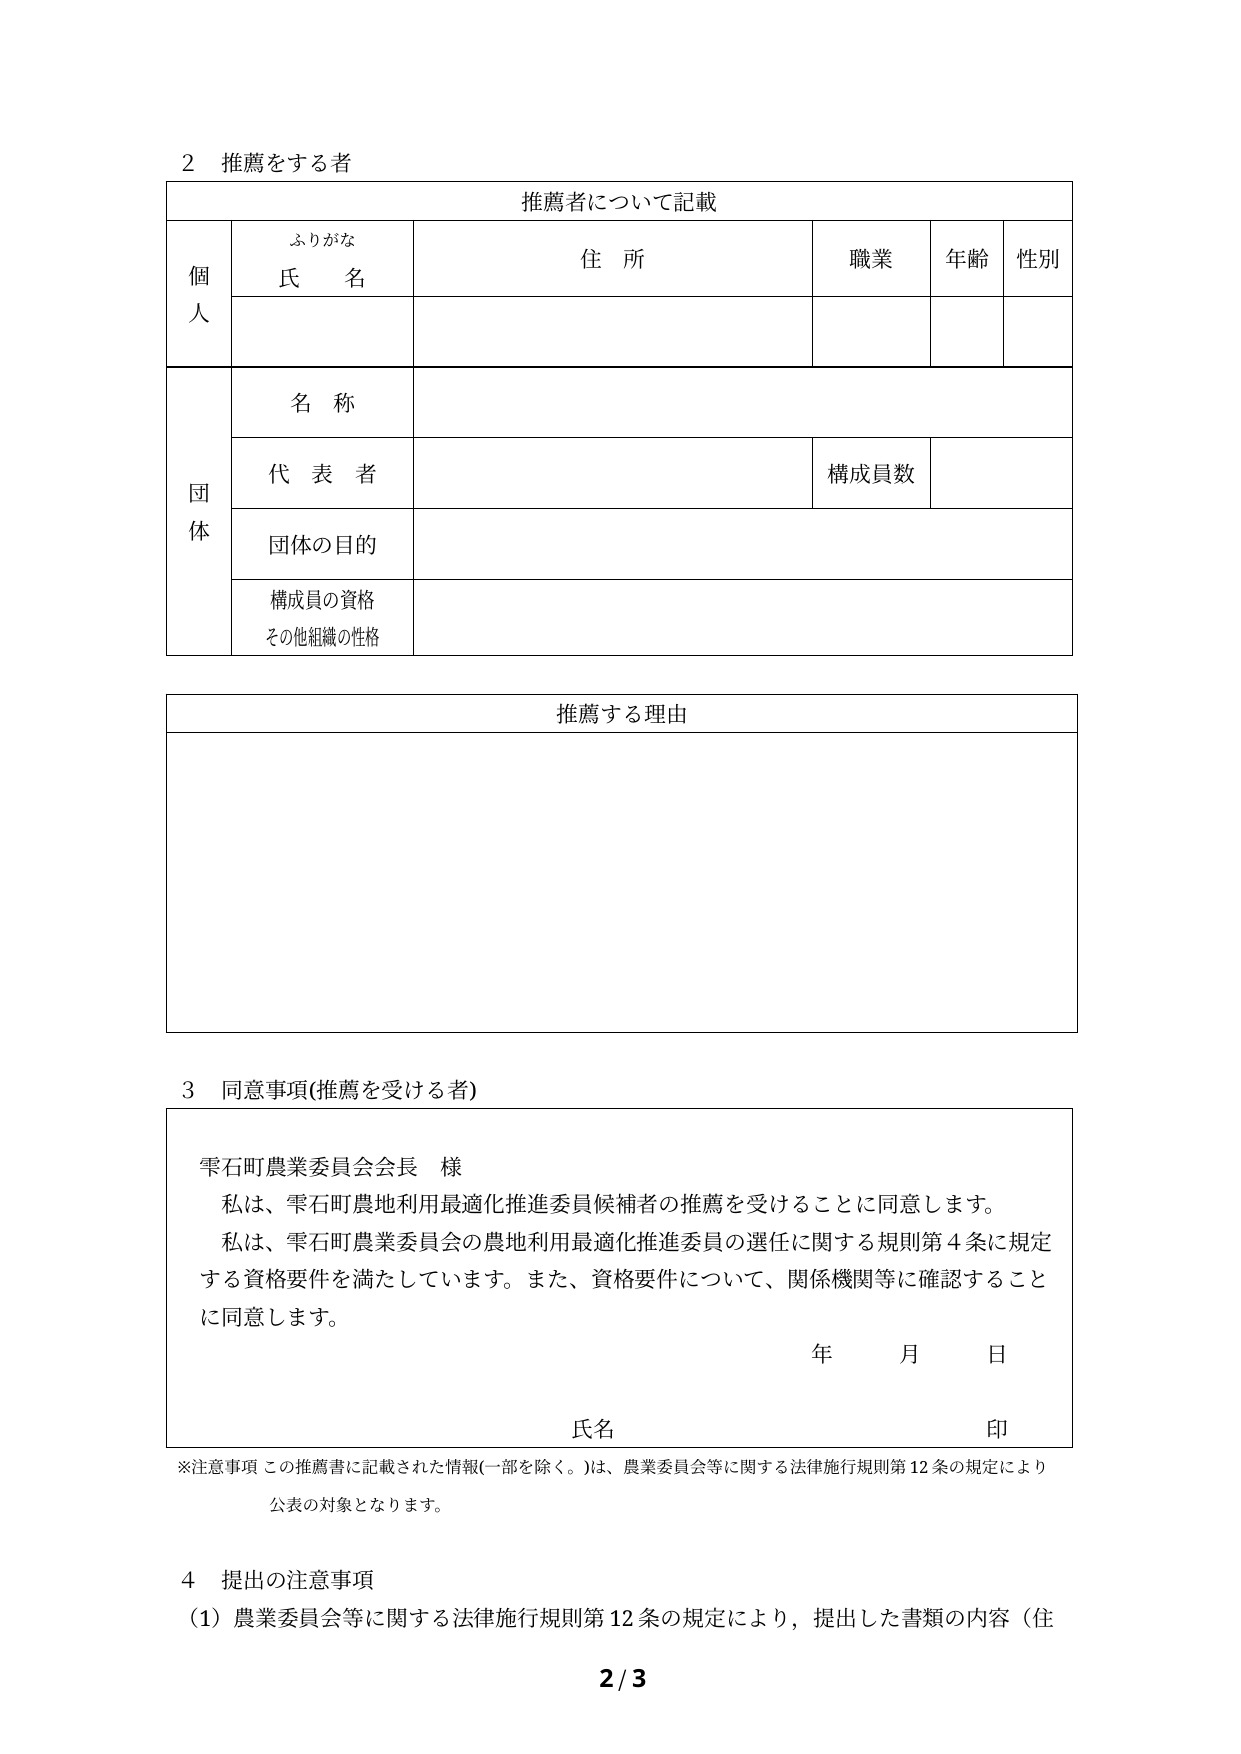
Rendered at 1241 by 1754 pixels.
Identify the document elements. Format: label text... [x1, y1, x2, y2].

table_cell 住 所 [414, 221, 812, 296]
table_cell [414, 438, 812, 508]
table_cell 代 表 者 [232, 438, 413, 508]
table_header 推薦する理由 [167, 695, 1077, 732]
text ２ 推薦をする者 [177, 143, 1063, 181]
table_cell 構成員数 [813, 438, 930, 508]
table_cell [414, 509, 1072, 579]
table_cell 職業 [813, 221, 930, 296]
table_cell 団体 [167, 368, 231, 655]
table_cell [1004, 297, 1072, 366]
table_cell ふりがな 氏 名 [232, 221, 413, 296]
table_cell [232, 297, 413, 366]
table_cell 構成員の資格 その他組織の性格 [232, 580, 413, 655]
table_cell [931, 297, 1003, 366]
table_cell 団体の目的 [232, 509, 413, 579]
table_cell [813, 297, 930, 366]
table_header 雫石町農業委員会会長 様 私は、雫石町農地利用最適化推進委員候補者の推薦を受けることに同意します。 私は、雫石町農業委員会の農地利用最適化推進委員の選任に関する規則第４条に規定する資格要件を満たしています。また、資格要件について、関係機関等に確認することに同意します。 年 月 日 氏名 印 [167, 1109, 1072, 1447]
table_cell [414, 297, 812, 366]
table_cell [414, 580, 1072, 655]
text ４ 提出の注意事項 [177, 1560, 1063, 1598]
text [177, 1598, 1063, 1635]
table_cell [931, 438, 1072, 508]
text ※注意事項 この推薦書に記載された情報(一部を除く。)は、農業委員会等に関する法律施行規則第12条の規定により [177, 1448, 1063, 1485]
table_cell 年齢 [931, 221, 1003, 296]
table_cell 個人 [167, 221, 231, 366]
table_cell [167, 733, 1077, 1032]
table_header 推薦者について記載 [167, 182, 1072, 219]
text 公表の対象となります。 [177, 1485, 1063, 1523]
table_cell 性別 [1004, 221, 1072, 296]
text ３ 同意事項(推薦を受ける者) [177, 1071, 1063, 1108]
table_cell 名 称 [232, 368, 413, 437]
table_cell [414, 368, 1072, 437]
